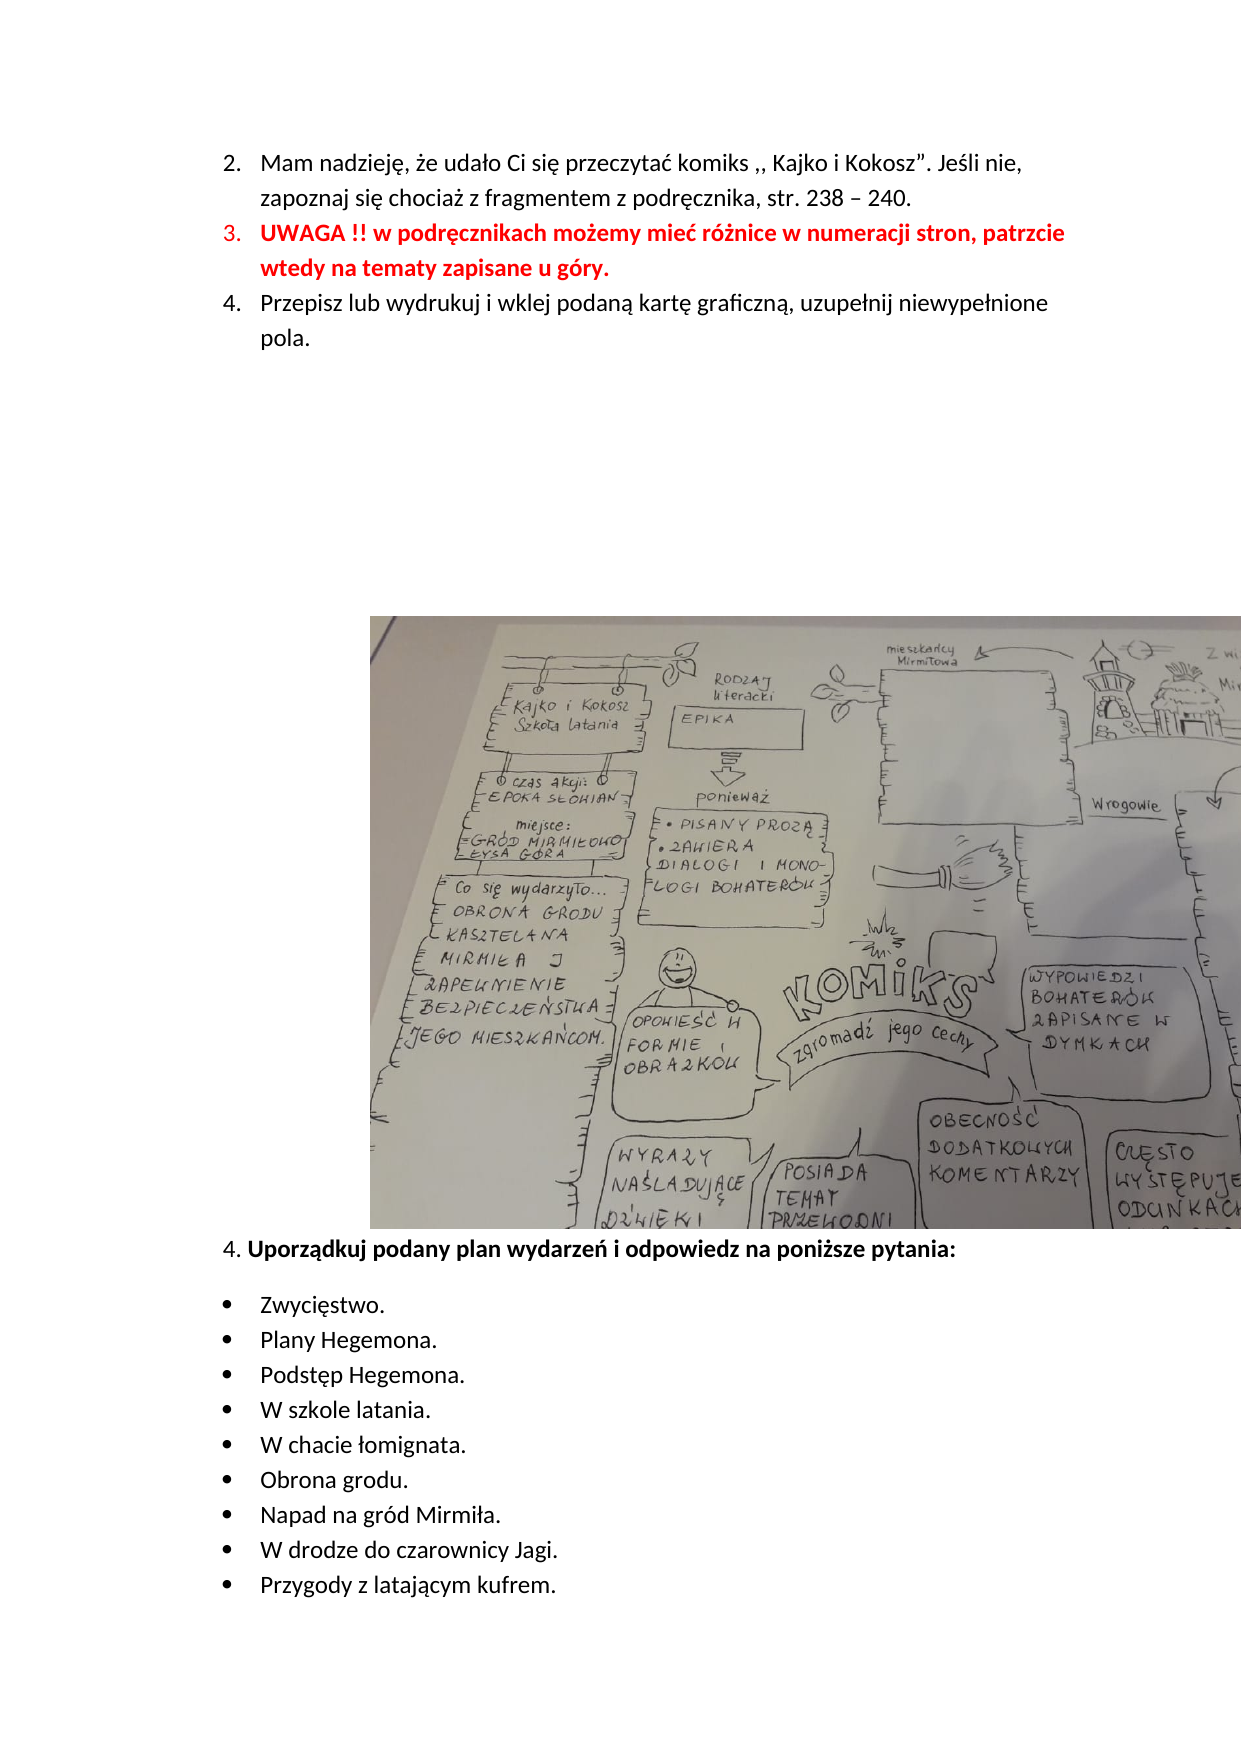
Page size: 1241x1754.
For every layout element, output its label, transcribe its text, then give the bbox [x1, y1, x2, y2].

list Obrona grodu. [223, 1464, 1093, 1494]
list Podstęp Hegemona. [223, 1359, 1093, 1389]
text 4. Uporządkuj podany plan wydarzeń i odpowiedz na poniższe pytania: [223, 469, 1093, 1264]
list W drodze do czarownicy Jagi. [223, 1534, 1093, 1564]
list Przepisz lub wydrukuj i wklej podaną kartę graficzną, uzupełnij niewypełnione pola. [223, 288, 1093, 353]
list W szkole latania. [223, 1394, 1093, 1424]
list Przygody z latającym kufrem. [223, 1569, 1093, 1599]
list Mam nadzieję, że udało Ci się przeczytać komiks ,, Kajko i Kokosz”. Jeśli nie, zapoznaj się chociaż z fragmentem z podręcznika, str. 238 – 240. [223, 148, 1093, 213]
list Zwycięstwo. [223, 1289, 1093, 1319]
list W chacie łomignata. [223, 1429, 1093, 1459]
list UWAGA !! w podręcznikach możemy mieć różnice w numeracji stron, patrzcie wtedy na tematy zapisane u góry. [223, 218, 1093, 283]
list Napad na gród Mirmiła. [223, 1499, 1093, 1529]
list Plany Hegemona. [223, 1324, 1093, 1354]
